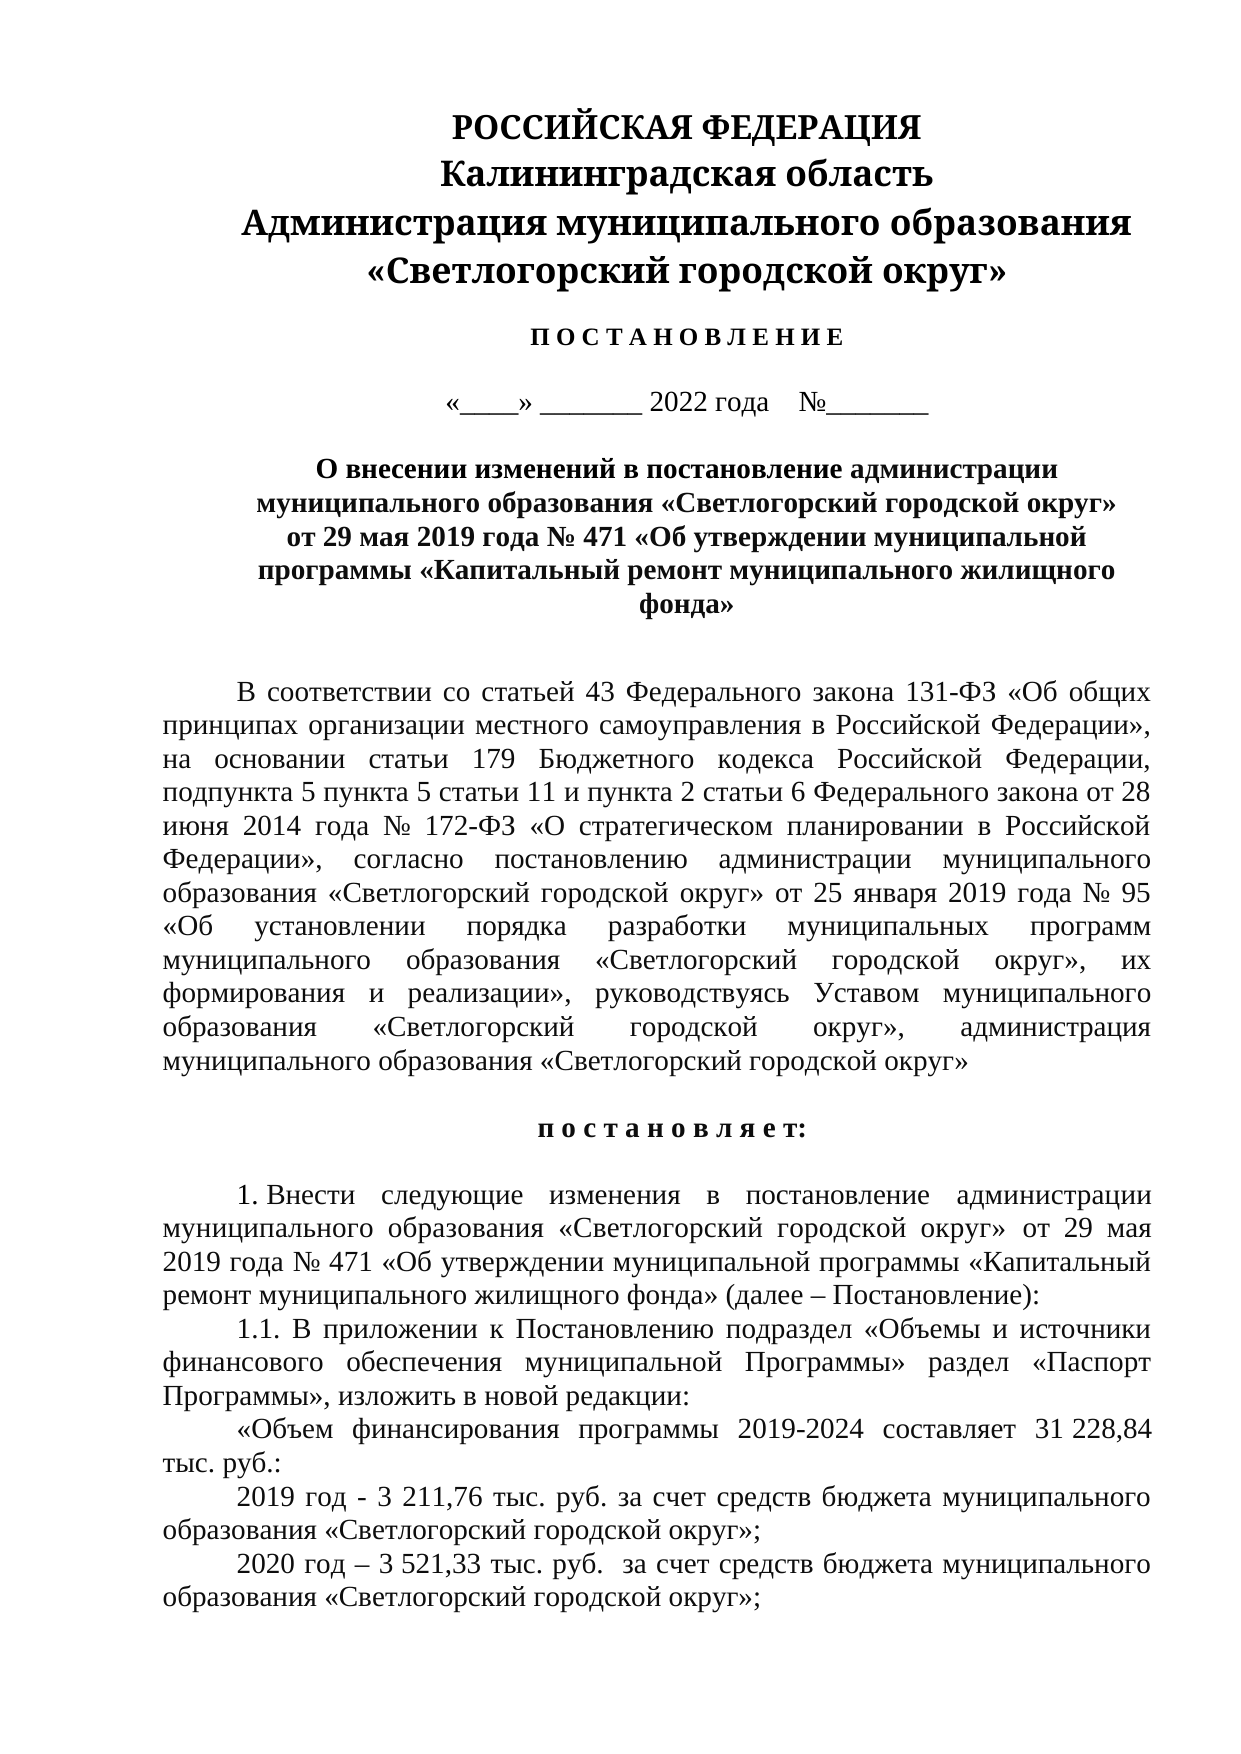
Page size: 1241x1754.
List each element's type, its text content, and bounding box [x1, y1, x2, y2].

text РОССИЙСКАЯ ФЕДЕРАЦИЯ [222, 103, 1152, 149]
text «Объем финансирования программы 2019-2024 составляет 31 228,84 тыс. руб.: [162, 1412, 1152, 1479]
text Калининградская область [222, 149, 1152, 197]
text п о с т а н о в л я е т: [162, 1110, 1181, 1143]
text Администрация муниципального образования [222, 197, 1152, 245]
text В соответствии со статьей 43 Федерального закона 131-ФЗ «Об общих принципах организации местного самоуправления в Российской Федерации», на основании статьи 179 Бюджетного кодекса Российской Федерации, подпункта 5 пункта 5 статьи 11 и пункта 2 статьи 6 Федерального закона от 28 июня 2014 года № 172-ФЗ «О стратегическом планировании в Российской Федерации», согласно постановлению администрации муниципального образования «Светлогорский городской округ» от 25 января 2019 года № 95 «Об установлении порядка разработки муниципальных программ муниципального образования «Светлогорский городской округ», их формирования и реализации», руководствуясь Уставом муниципального образования «Светлогорский городской округ», администрация муниципального образования «Светлогорский городской округ» [162, 674, 1152, 1076]
list Внести следующие изменения в постановление администрации муниципального образования «Светлогорский городской округ» от 29 мая 2019 года № 471 «Об утверждении муниципальной программы «Капитальный ремонт муниципального жилищного фонда» (далее – Постановление): [162, 1177, 1152, 1311]
text 2020 год – 3 521,33 тыс. руб. за счет средств бюджета муниципального образования «Светлогорский городской округ»; [162, 1546, 1152, 1613]
text 2019 год - 3 211,76 тыс. руб. за счет средств бюджета муниципального образования «Светлогорский городской округ»; [162, 1479, 1152, 1546]
text 1.1. В приложении к Постановлению подраздел «Объемы и источники финансового обеспечения муниципальной Программы» раздел «Паспорт Программы», изложить в новой редакции: [162, 1311, 1152, 1412]
text «Светлогорский городской округ» [222, 245, 1152, 293]
subtitle от 29 мая 2019 года № 471 «Об утверждении муниципальной программы «Капитальный ремонт муниципального жилищного фонда» [222, 519, 1152, 619]
text П О С Т А Н О В Л Е Н И Е [222, 322, 1152, 351]
text «____» _______ 2022 года №_______ [222, 384, 1152, 418]
subtitle О внесении изменений в постановление администрации муниципального образования «Светлогорский городской округ» [222, 452, 1152, 519]
